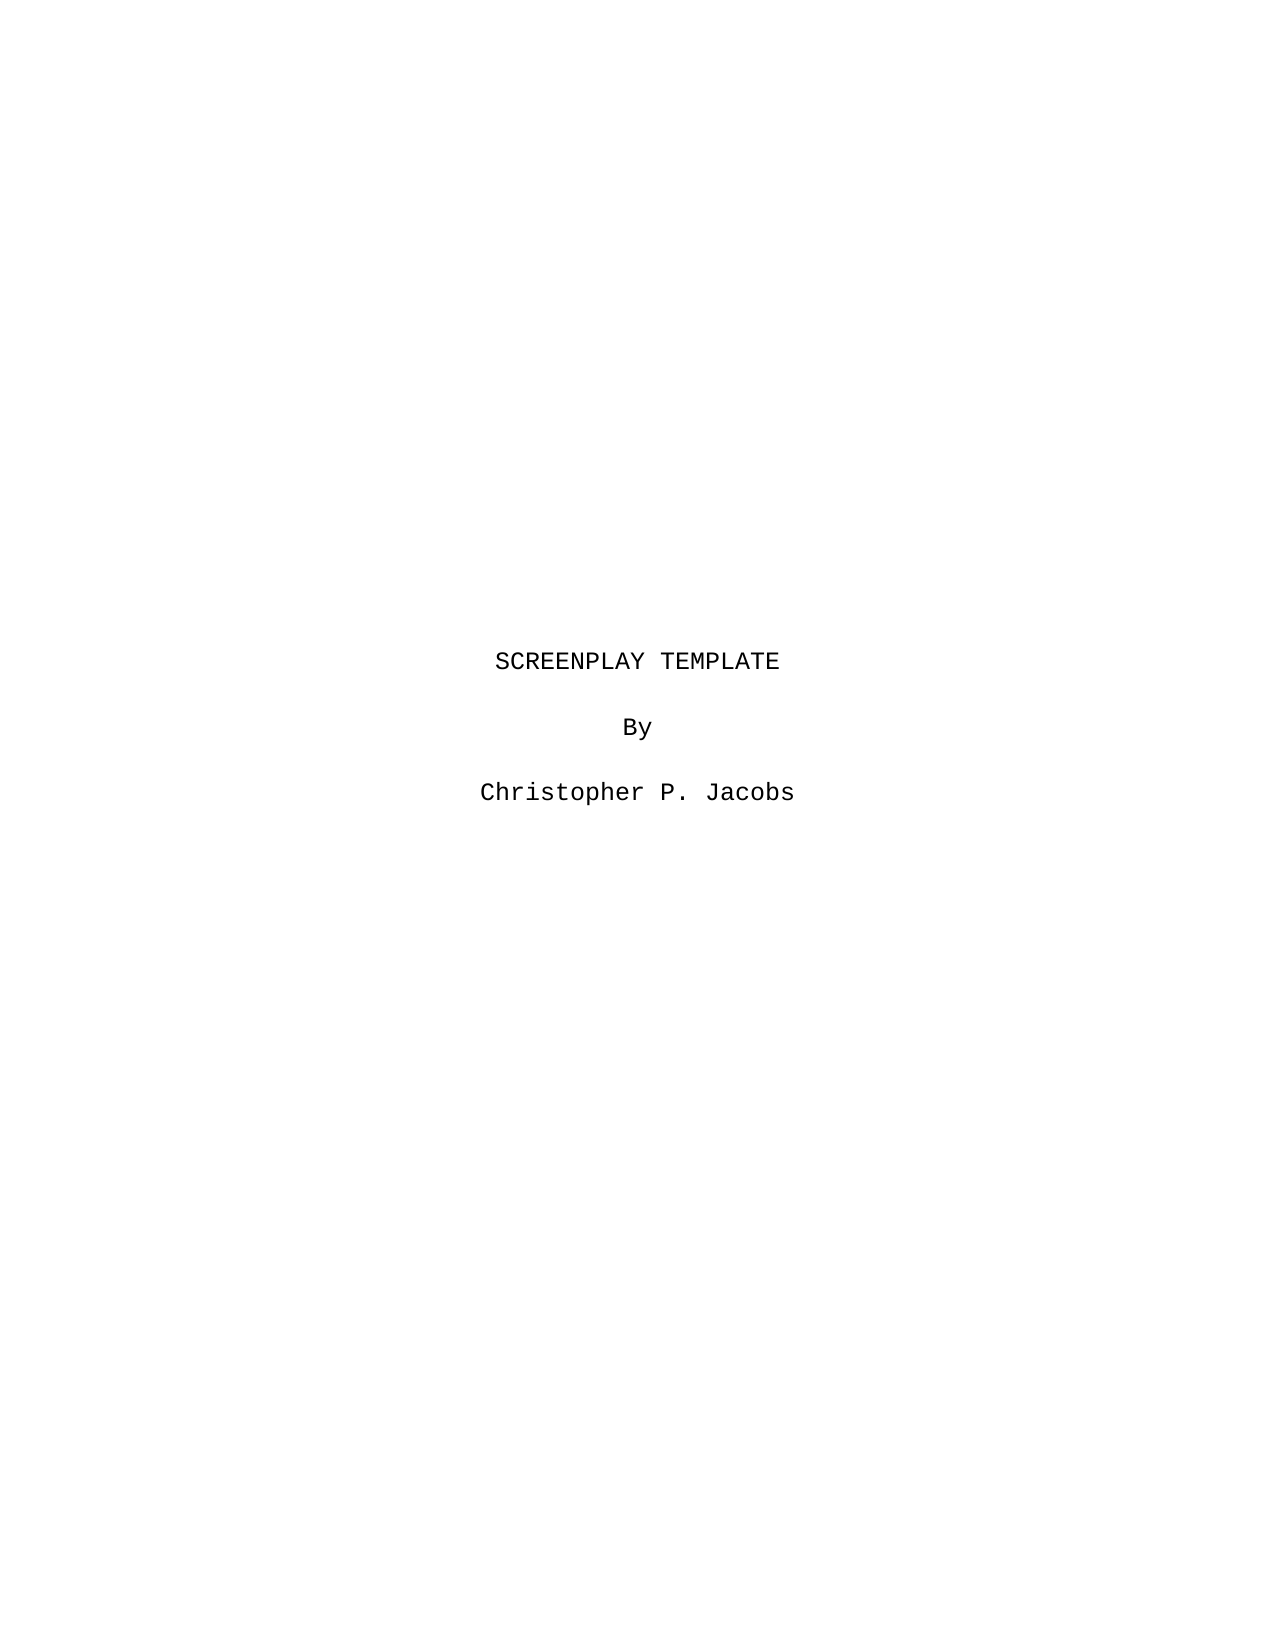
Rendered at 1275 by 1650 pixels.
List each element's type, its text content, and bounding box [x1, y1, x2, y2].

title Christopher P. Jacobs [187, 780, 1087, 808]
title By [187, 714, 1087, 742]
title SCREENPLAY TEMPLATE [187, 648, 1087, 677]
